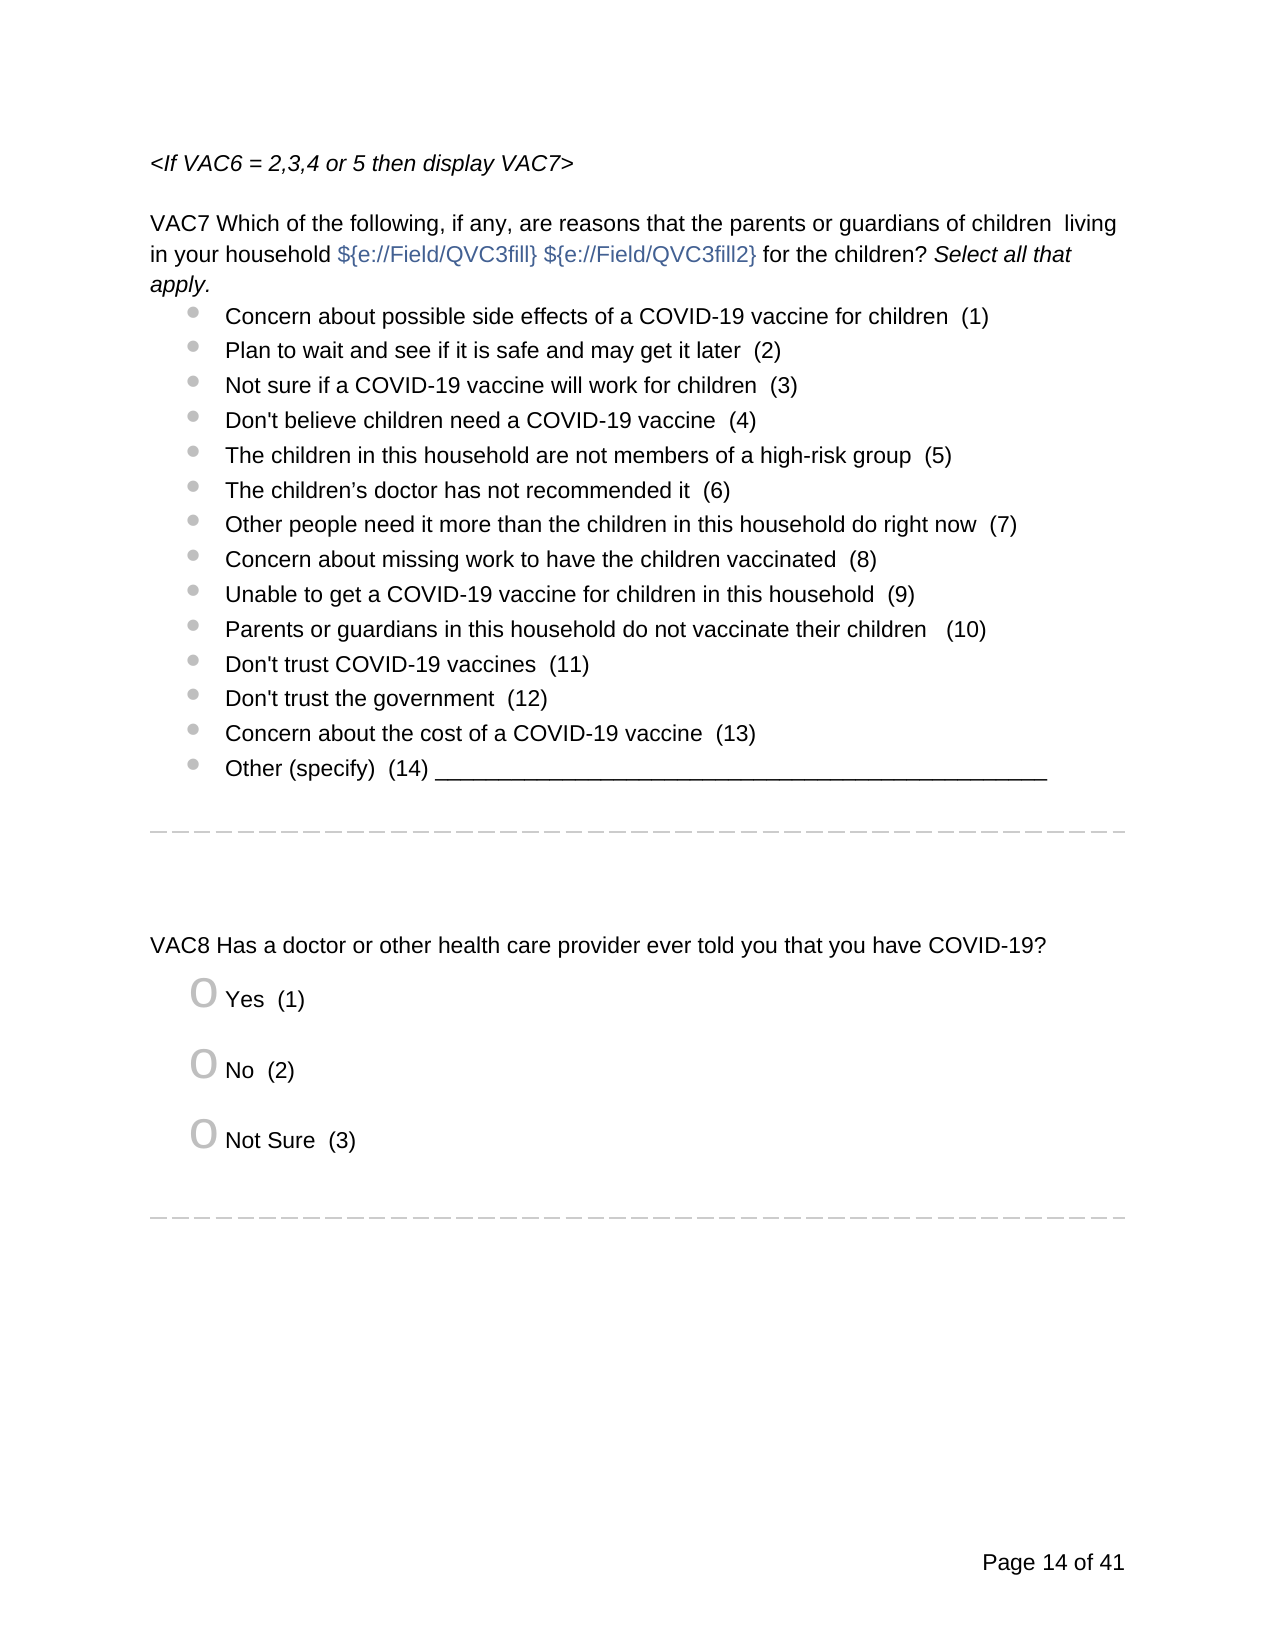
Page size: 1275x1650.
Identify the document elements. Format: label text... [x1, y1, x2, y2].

list Unable to get a COVID-19 vaccine for children in this household (9) [187, 579, 1125, 610]
list Parents or guardians in this household do not vaccinate their children (10) [187, 614, 1125, 644]
list Other (specify) (14) ________________________________________________ [187, 753, 1125, 784]
text <If VAC6 = 2,3,4 or 5 then display VAC7> [150, 150, 1125, 176]
list No (2) [187, 1033, 1125, 1094]
list Other people need it more than the children in this household do right now (7) [187, 510, 1125, 540]
list The children’s doctor has not recommended it (6) [187, 475, 1125, 505]
list The children in this household are not members of a high-risk group (5) [187, 440, 1125, 471]
text VAC8 Has a doctor or other health care provider ever told you that you have COVID-19? [150, 932, 1125, 958]
list Don't trust the government (12) [187, 684, 1125, 714]
list Concern about possible side effects of a COVID-19 vaccine for children (1) [187, 301, 1125, 331]
text VAC7 Which of the following, if any, are reasons that the parents or guardians of children living in your household ${e://Field/QVC3fill} ${e://Field/QVC3fill2} for the children? Select all that apply. [150, 210, 1125, 297]
list Concern about the cost of a COVID-19 vaccine (13) [187, 718, 1125, 749]
list Concern about missing work to have the children vaccinated (8) [187, 544, 1125, 575]
list Yes (1) [187, 962, 1125, 1024]
list Not Sure (3) [187, 1103, 1125, 1165]
list Don't trust COVID-19 vaccines (11) [187, 649, 1125, 679]
list Don't believe children need a COVID-19 vaccine (4) [187, 405, 1125, 436]
list Plan to wait and see if it is safe and may get it later (2) [187, 336, 1125, 366]
list Not sure if a COVID-19 vaccine will work for children (3) [187, 371, 1125, 401]
